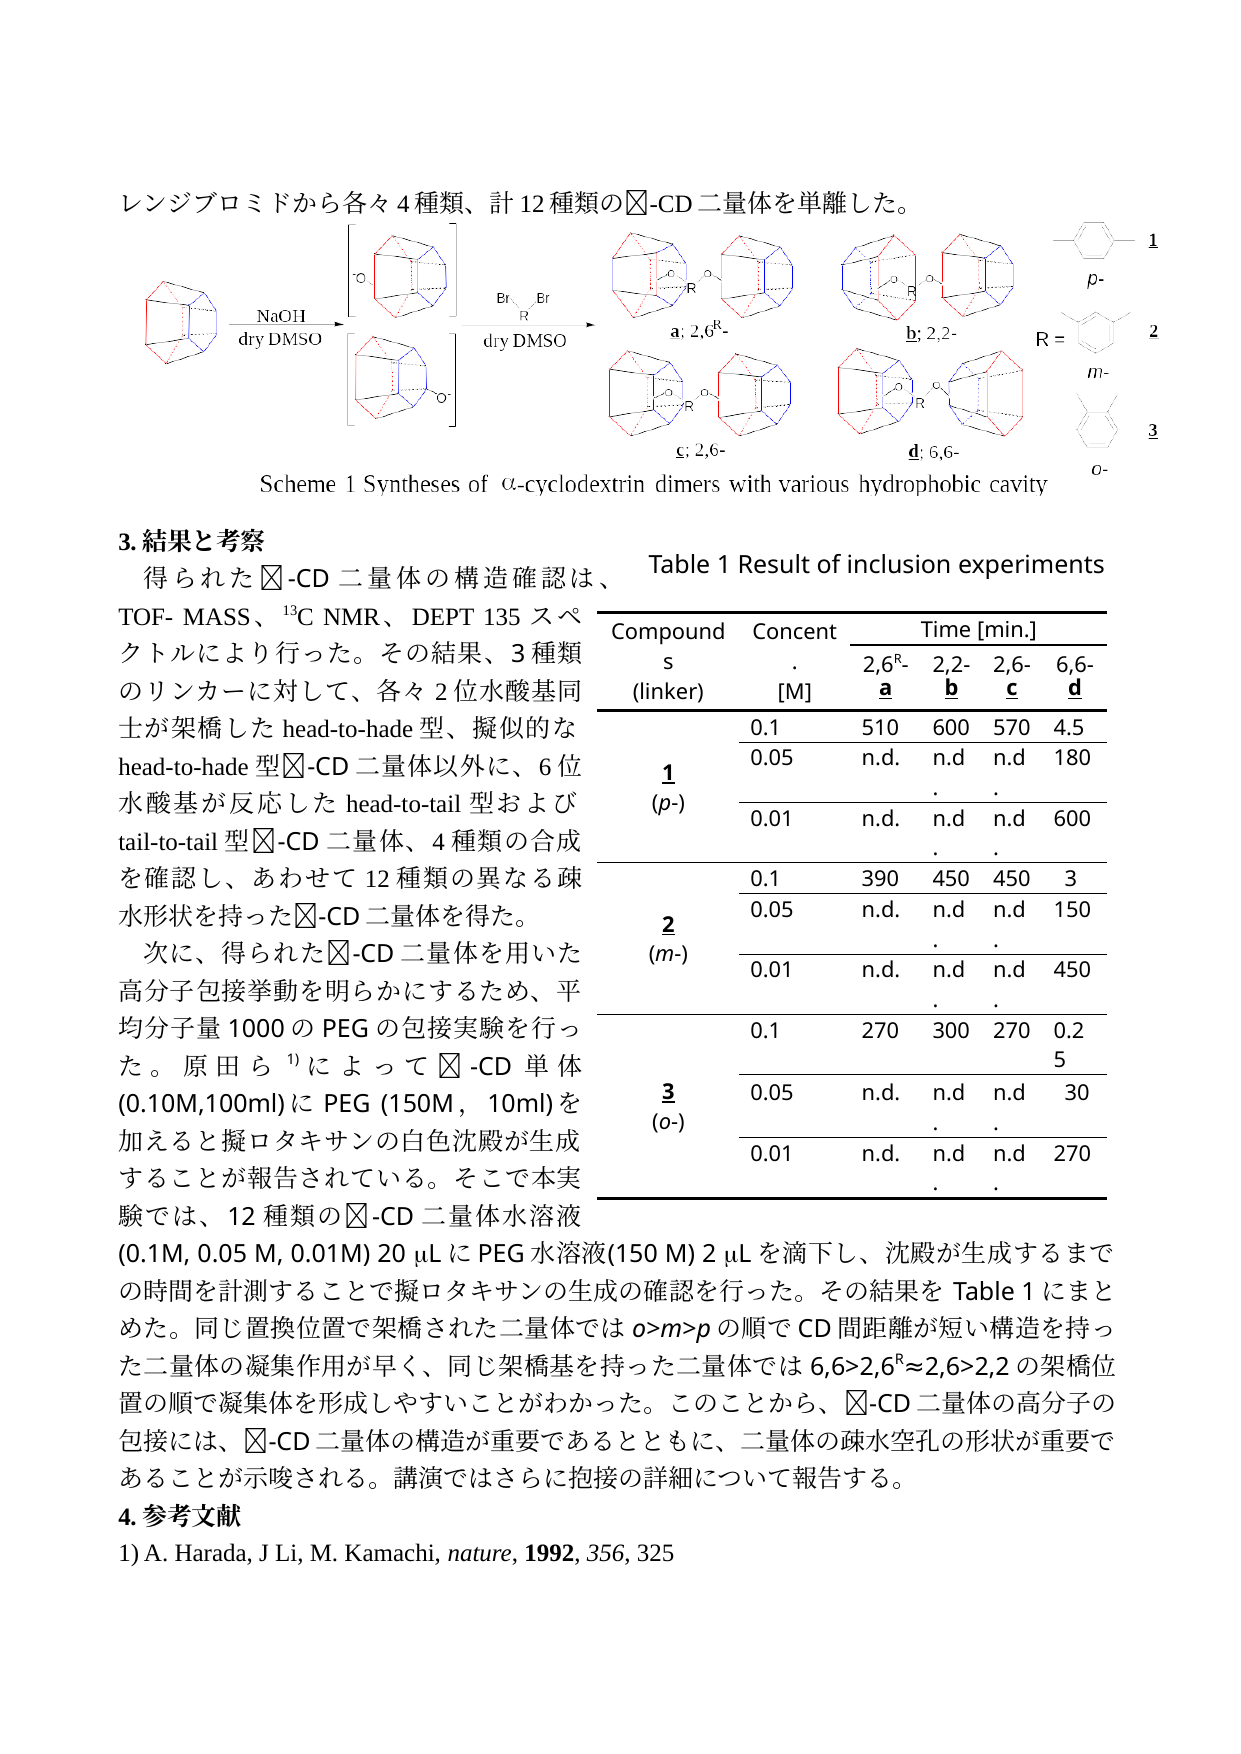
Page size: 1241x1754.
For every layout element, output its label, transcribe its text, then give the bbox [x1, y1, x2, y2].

table_cell 3 [1042, 863, 1107, 893]
table_cell n.d. [921, 1138, 982, 1197]
table_cell n.d. [850, 894, 921, 953]
table_cell n.d. [982, 894, 1042, 953]
table_header Concent. [M] [739, 614, 850, 708]
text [118, 183, 1122, 221]
table_cell 0.1 [739, 1015, 850, 1074]
table_cell n.d. [921, 1075, 982, 1137]
table_cell 300 [921, 1015, 982, 1074]
table_cell 4.5 [1042, 712, 1107, 741]
table_cell 2,6R- a [850, 646, 921, 708]
table_cell 450 [1042, 955, 1107, 1014]
table_cell 30 [1042, 1075, 1107, 1137]
table_cell 390 [850, 863, 921, 893]
table_cell 600 [1042, 803, 1107, 862]
table_cell 2,6- c [982, 646, 1042, 708]
table_cell n.d. [982, 803, 1042, 862]
table_cell 2,2- b [921, 646, 982, 708]
table_cell 270 [982, 1015, 1042, 1074]
table_cell 270 [850, 1015, 921, 1074]
table_header Compounds (linker) [597, 614, 739, 708]
table_cell 0.25 [1042, 1015, 1107, 1074]
table_cell n.d. [850, 1138, 921, 1197]
table_cell n.d. [921, 894, 982, 953]
table_cell n.d. [982, 1138, 1042, 1197]
table_cell n.d. [921, 955, 982, 1014]
table_cell n.d. [850, 1075, 921, 1137]
table_cell 450 [982, 863, 1042, 893]
table_cell 0.01 [739, 955, 850, 1014]
table_cell 0.1 [739, 863, 850, 893]
table_cell n.d. [921, 743, 982, 802]
table_cell 0.1 [739, 712, 850, 741]
text 得られた-CD二量体の構造確認は、TOF- MASS、13C NMR、DEPT 135スペクトルにより行った。その結果、3種類のリンカーに対して、各々2位水酸基同士が架橋したhead-to-hade型、擬似的なhead-to-hade型-CD二量体以外に、6位水酸基が反応したhead-to-tail型およびtail-to-tail型-CD二量体、4種類の合成を確認し、あわせて12種類の異なる疎水形状を持った-CD二量体を得た。 [118, 558, 1116, 933]
table_cell n.d. [850, 955, 921, 1014]
table_cell 0.05 [739, 743, 850, 802]
table_cell 510 [850, 712, 921, 741]
table_cell n.d. [850, 803, 921, 862]
text 4. 参考文献 [118, 1496, 1116, 1533]
text 3. 結果と考察 [118, 221, 1122, 558]
table_cell n.d. [982, 955, 1042, 1014]
table_cell 180 [1042, 743, 1107, 802]
table_cell 0.01 [739, 1138, 850, 1197]
table_cell 150 [1042, 894, 1107, 953]
text 1) A. Harada, J Li, M. Kamachi, nature, 1992, 356, 325 [118, 1533, 1122, 1571]
text 次に、得られた-CD二量体を用いた高分子包接挙動を明らかにするため、平均分子量1000のPEGの包接実験を行った。原田ら1)によって-CD単体(0.10M,100ml)にPEG (150M，10ml)を加えると擬ロタキサンの白色沈殿が生成することが報告されている。そこで本実験では、12種類の-CD二量体水溶液(0.1M, 0.05 M, 0.01M) 20 LにPEG水溶液(150 M) 2 Lを滴下し、沈殿が生成するまでの時間を計測することで擬ロタキサンの生成の確認を行った。その結果をTable 1にまとめた。同じ置換位置で架橋された二量体ではo>m>pの順でCD間距離が短い構造を持った二量体の凝集作用が早く、同じ架橋基を持った二量体では6,6>2,6R≈2,6>2,2の架橋位置の順で凝集体を形成しやすいことがわかった。このことから、-CD二量体の高分子の包接には、-CD二量体の構造が重要であるとともに、二量体の疎水空孔の形状が重要であることが示唆される。講演ではさらに抱接の詳細について報告する。 [118, 933, 1116, 1496]
table_cell n.d. [982, 743, 1042, 802]
table_cell n.d. [921, 803, 982, 862]
table_cell 0.05 [739, 1075, 850, 1137]
table_cell 0.01 [739, 803, 850, 862]
table_cell 270 [1042, 1138, 1107, 1197]
table_cell n.d. [850, 743, 921, 802]
table_cell 450 [921, 863, 982, 893]
table_cell 600 [921, 712, 982, 741]
table_cell 0.05 [739, 894, 850, 953]
table_cell 6,6- d [1042, 646, 1107, 708]
table_cell 1 (p-) [597, 712, 739, 862]
table_cell 570 [982, 712, 1042, 741]
table_cell 2 (m-) [597, 863, 739, 1014]
table_cell 3 (o-) [597, 1015, 739, 1197]
table_cell n.d. [982, 1075, 1042, 1137]
table_header Time [min.] [850, 614, 1107, 643]
